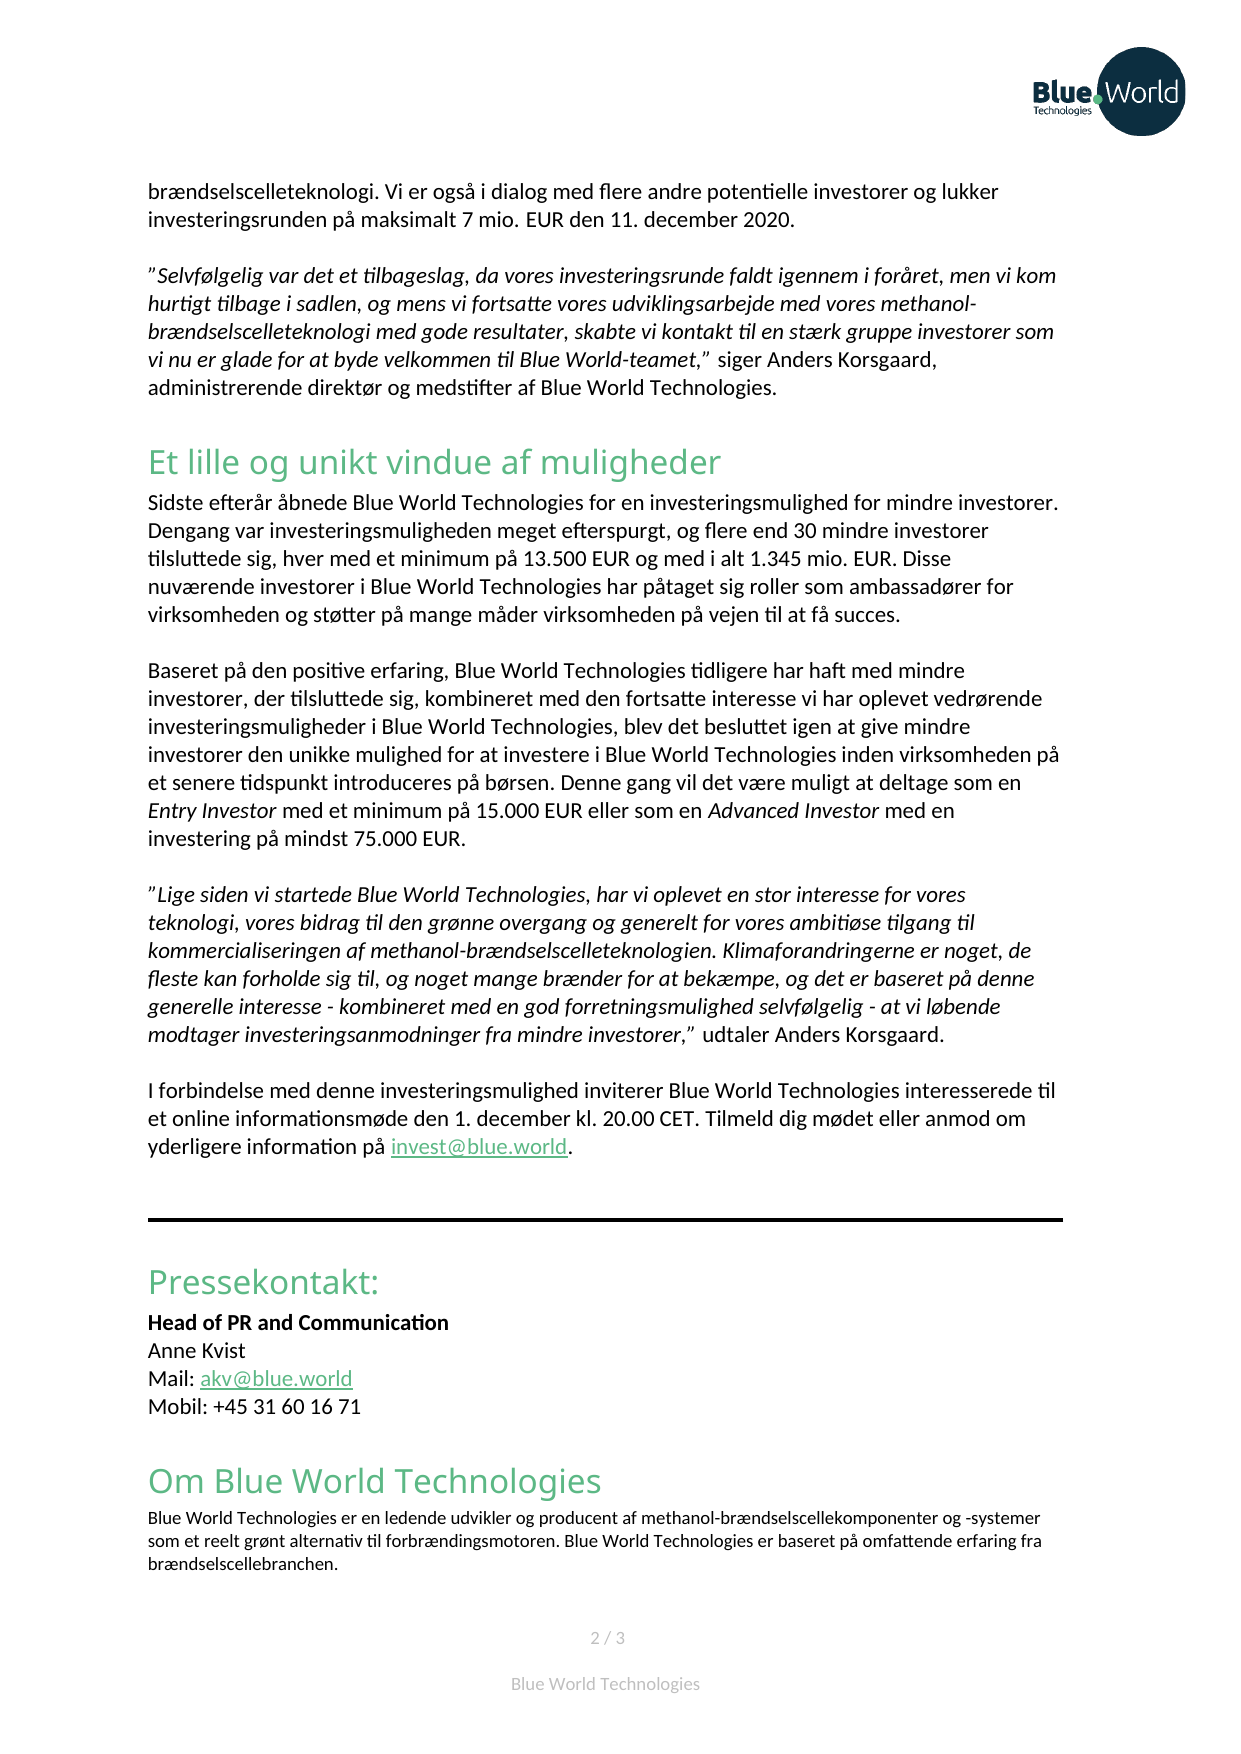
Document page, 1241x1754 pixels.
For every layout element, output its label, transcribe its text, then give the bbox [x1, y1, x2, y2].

text Blue World Technologies er en ledende udvikler og producent af methanol-brændselscellekomponenter og -systemer som et reelt grønt alternativ til forbrændingsmotoren. Blue World Technologies er baseret på omfattende erfaring fra brændselscellebranchen. [148, 1507, 1063, 1575]
text ”Lige siden vi startede Blue World Technologies, har vi oplevet en stor interesse for vores teknologi, vores bidrag til den grønne overgang og generelt for vores ambitiøse tilgang til kommercialiseringen af methanol-brændselscelleteknologien. Klimaforandringerne er noget, de fleste kan forholde sig til, og noget mange brænder for at bekæmpe, og det er baseret på denne generelle interesse - kombineret med en god forretningsmulighed selvfølgelig - at vi løbende modtager investeringsanmodninger fra mindre investorer,” udtaler Anders Korsgaard. [148, 880, 1063, 1048]
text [148, 177, 1063, 233]
subtitle Et lille og unikt vindue af muligheder [148, 439, 1063, 484]
text Sidste efterår åbnede Blue World Technologies for en investeringsmulighed for mindre investorer. Dengang var investeringsmuligheden meget efterspurgt, og flere end 30 mindre investorer tilsluttede sig, hver med et minimum på 13.500 EUR og med i alt 1.345 mio. EUR. Disse nuværende investorer i Blue World Technologies har påtaget sig roller som ambassadører for virksomheden og støtter på mange måder virksomheden på vejen til at få succes. [148, 488, 1063, 628]
text Baseret på den positive erfaring, Blue World Technologies tidligere har haft med mindre investorer, der tilsluttede sig, kombineret med den fortsatte interesse vi har oplevet vedrørende investeringsmuligheder i Blue World Technologies, blev det besluttet igen at give mindre investorer den unikke mulighed for at investere i Blue World Technologies inden virksomheden på et senere tidspunkt introduceres på børsen. Denne gang vil det være muligt at deltage som en Entry Investor med et minimum på 15.000 EUR eller som en Advanced Investor med en investering på mindst 75.000 EUR. [148, 656, 1063, 852]
text Anne Kvist [148, 1336, 1063, 1364]
text I forbindelse med denne investeringsmulighed inviterer Blue World Technologies interesserede til et online informationsmøde den 1. december kl. 20.00 CET. Tilmeld dig mødet eller anmod om yderligere information på invest@blue.world. [148, 1076, 1063, 1160]
text Mobil: +45 31 60 16 71 [148, 1392, 1063, 1420]
picture [1033, 47, 1186, 136]
text Mail: akv@blue.world [148, 1364, 1063, 1392]
subtitle Pressekontakt: [148, 1259, 1063, 1304]
text Head of PR and Communication [148, 1308, 1063, 1336]
text Om Blue World Technologies [148, 1458, 1063, 1503]
text ”Selvfølgelig var det et tilbageslag, da vores investeringsrunde faldt igennem i foråret, men vi kom hurtigt tilbage i sadlen, og mens vi fortsatte vores udviklingsarbejde med vores methanol-brændselscelleteknologi med gode resultater, skabte vi kontakt til en stærk gruppe investorer som vi nu er glade for at byde velkommen til Blue World-teamet,” siger Anders Korsgaard, administrerende direktør og medstifter af Blue World Technologies. [148, 261, 1063, 401]
